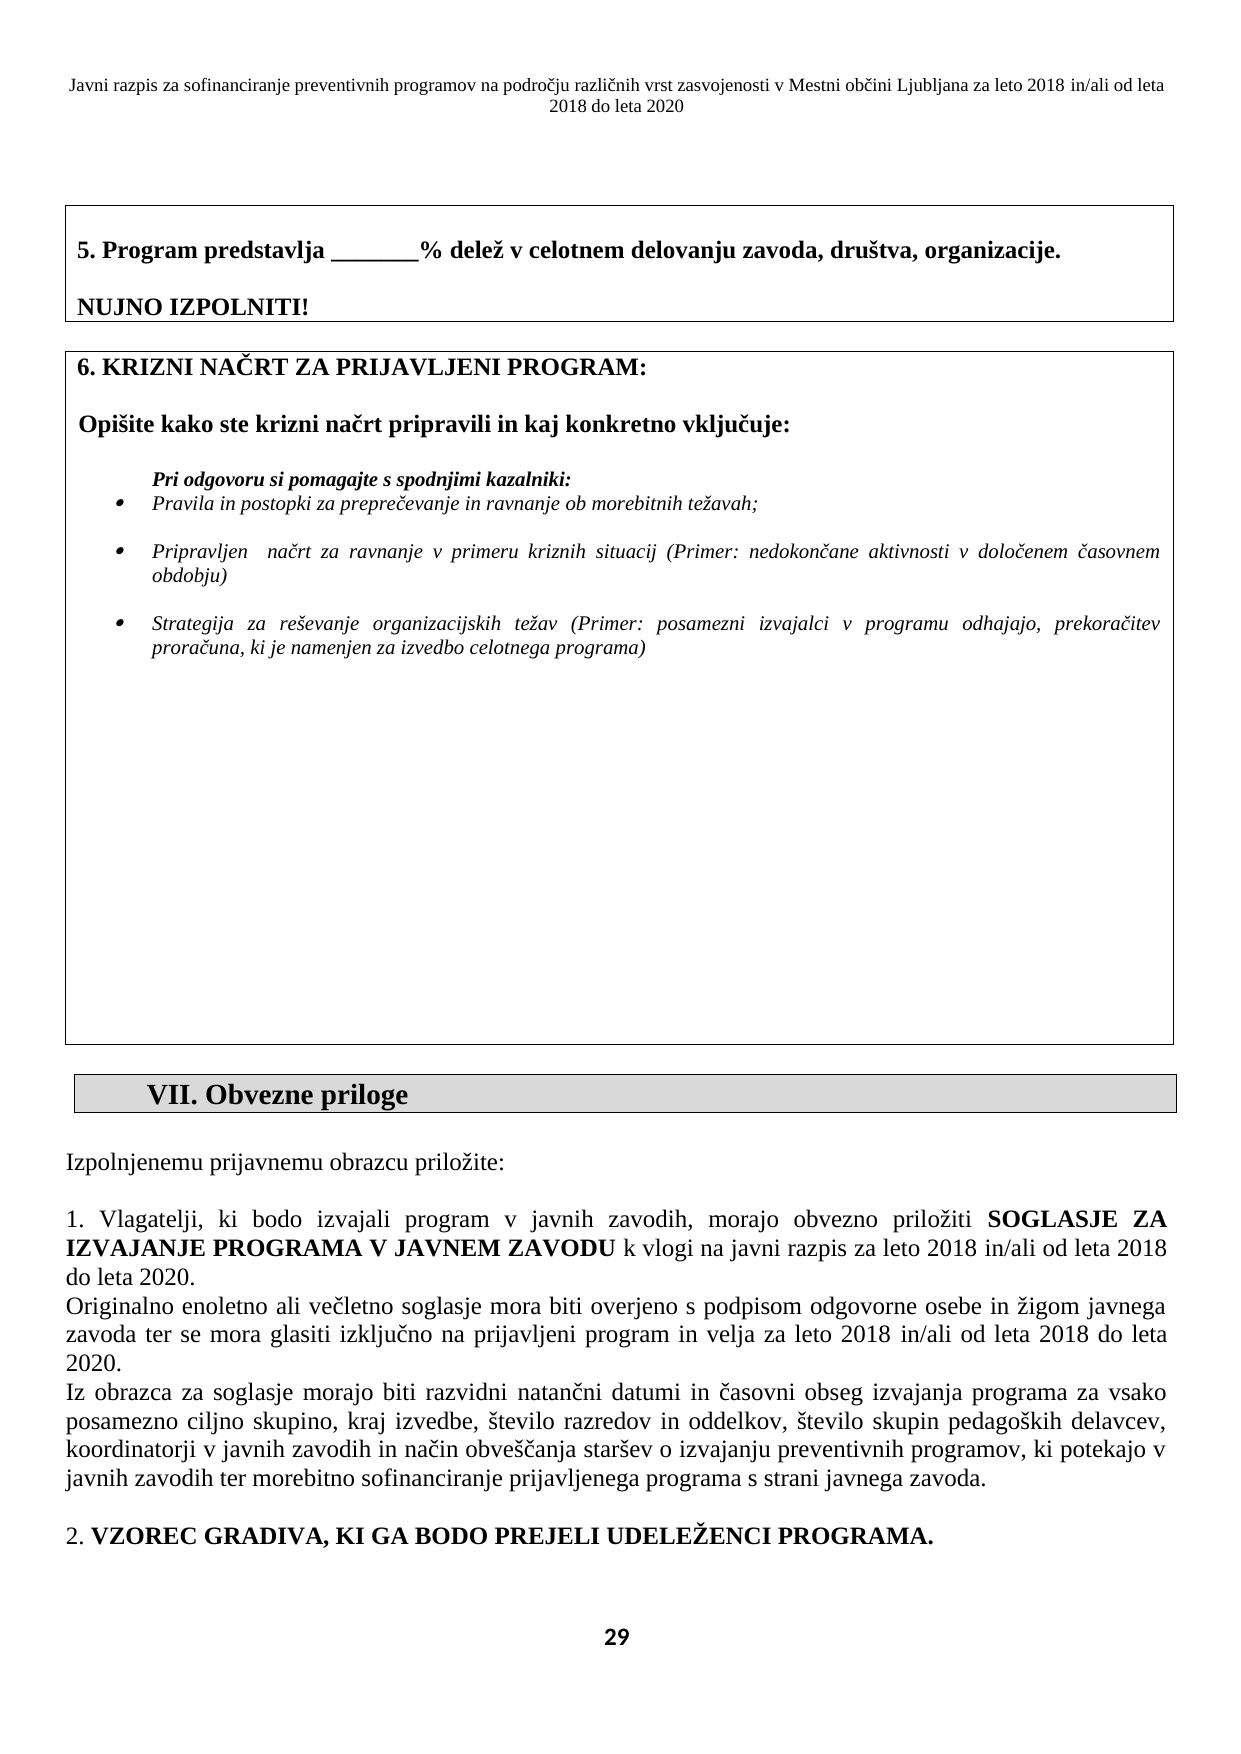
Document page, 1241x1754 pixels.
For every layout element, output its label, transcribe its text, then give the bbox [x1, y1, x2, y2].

text VII. Obvezne priloge [75, 1075, 1176, 1112]
text Iz obrazca za soglasje morajo biti razvidni natančni datumi in časovni obseg izvajanja programa za vsako posamezno ciljno skupino, kraj izvedbe, število razredov in oddelkov, število skupin pedagoških delavcev, koordinatorji v javnih zavodih in način obveščanja staršev o izvajanju preventivnih programov, ki potekajo v javnih zavodih ter morebitno sofinanciranje prijavljenega programa s strani javnega zavoda. [66, 1377, 1168, 1492]
table_header 6. KRIZNI NAČRT ZA PRIJAVLJENI PROGRAM: Opišite kako ste krizni načrt pripravili in kaj konkretno vključuje: Pri odgovoru si pomagajte s spodnjimi kazalniki: Pravila in postopki za preprečevanje in ravnanje ob morebitnih težavah; Pripravljen načrt za ravnanje v primeru kriznih situacij (Primer: nedokončane aktivnosti v določenem časovnem obdobju) Strategija za reševanje organizacijskih težav (Primer: posamezni izvajalci v programu odhajajo, prekoračitev proračuna, ki je namenjen za izvedbo celotnega programa) [66, 352, 1173, 1044]
text Izpolnjenemu prijavnemu obrazcu priložite: [66, 1147, 1168, 1176]
text 1. Vlagatelji, ki bodo izvajali program v javnih zavodih, morajo obvezno priložiti SOGLASJE ZA IZVAJANJE PROGRAMA V JAVNEM ZAVODU k vlogi na javni razpis za leto 2018 in/ali od leta 2018 do leta 2020. [66, 1204, 1168, 1291]
text 2. VZOREC GRADIVA, KI GA BODO PREJELI UDELEŽENCI PROGRAMA. [66, 1521, 1168, 1549]
text Originalno enoletno ali večletno soglasje mora biti overjeno s podpisom odgovorne osebe in žigom javnega zavoda ter se mora glasiti izključno na prijavljeni program in velja za leto 2018 in/ali od leta 2018 do leta 2020. [66, 1291, 1168, 1377]
table_header 5. Program predstavlja _______% delež v celotnem delovanju zavoda, društva, organizacije. NUJNO IZPOLNITI! [66, 206, 1173, 321]
